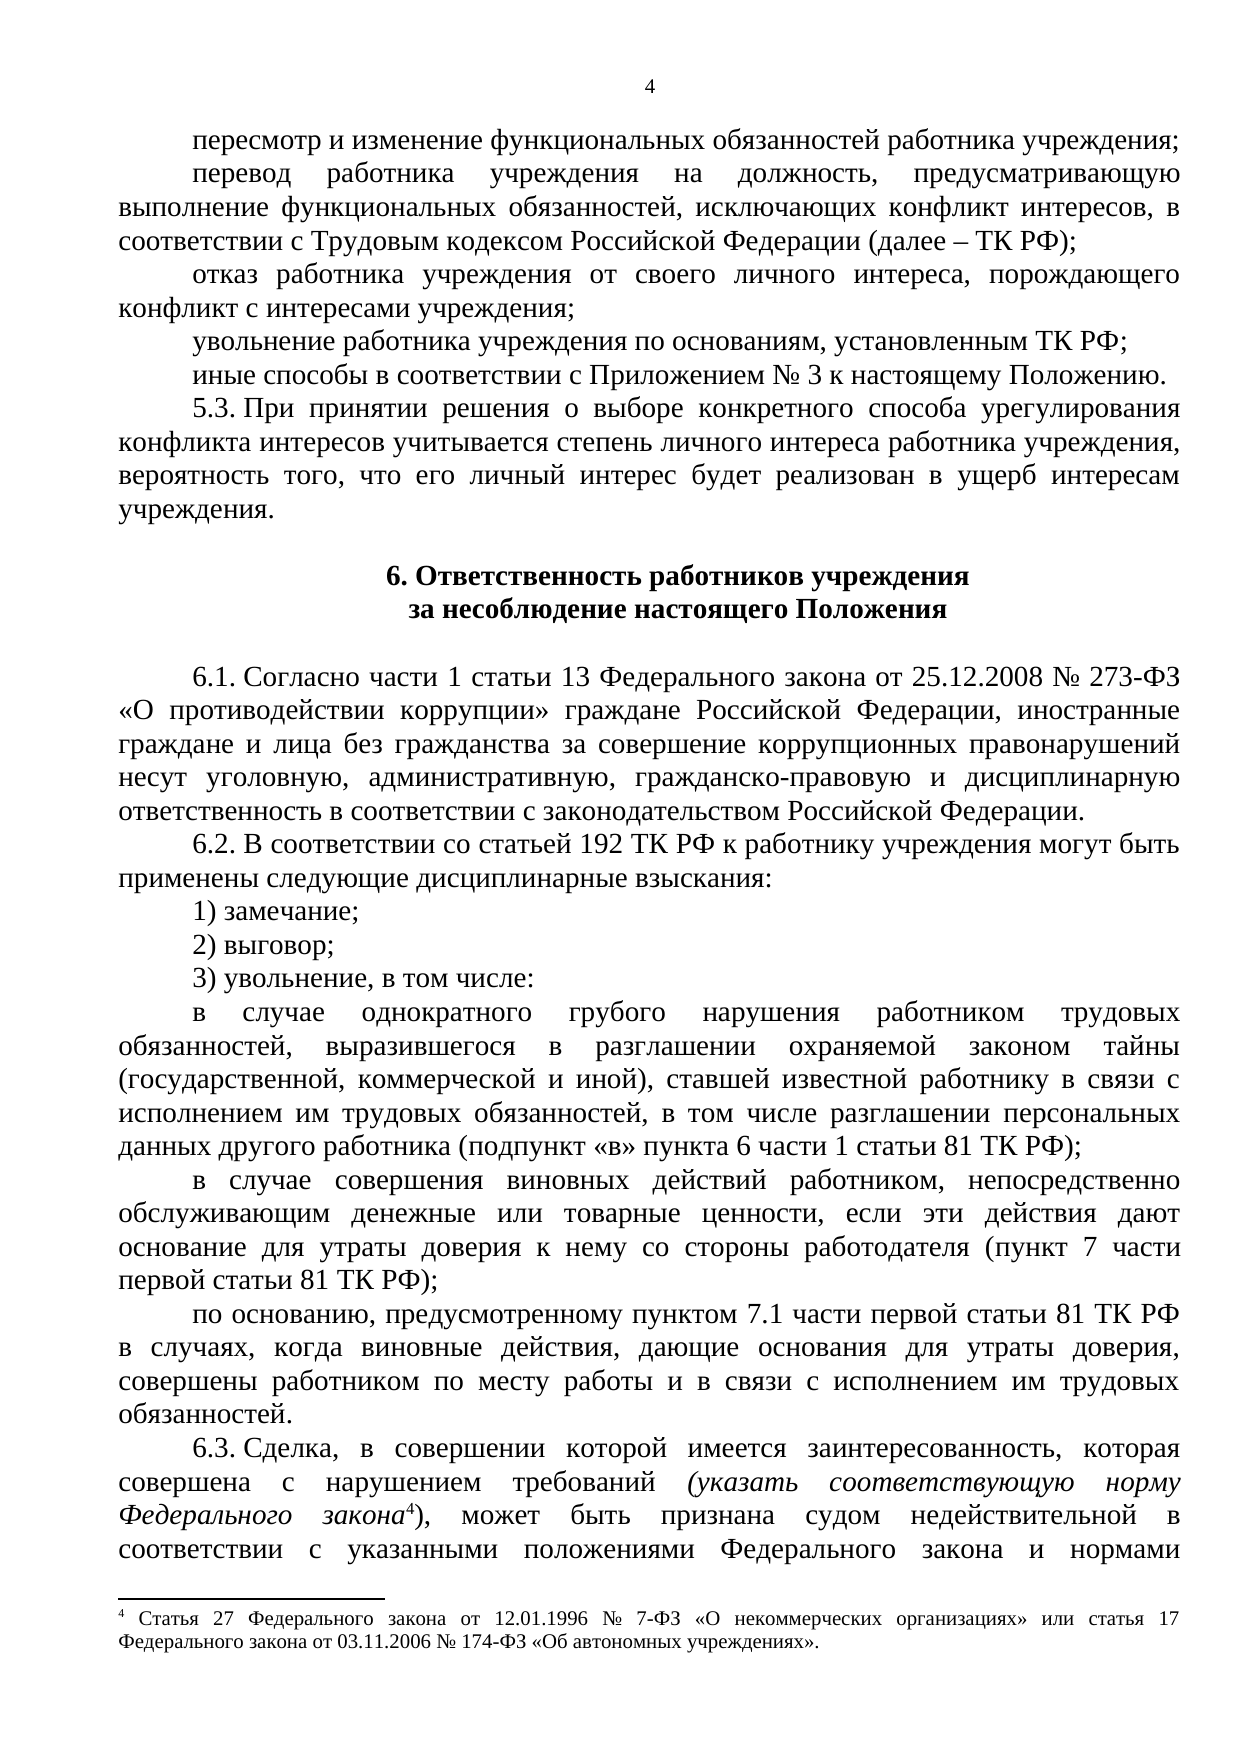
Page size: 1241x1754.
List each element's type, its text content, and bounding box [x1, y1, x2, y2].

text иные способы в соответствии с Приложением № 3 к настоящему Положению. [118, 357, 1181, 390]
text 6.1. Согласно части 1 статьи 13 Федерального закона от 25.12.2008 № 273-ФЗ «О противодействии коррупции» граждане Российской Федерации, иностранные граждане и лица без гражданства за совершение коррупционных правонарушений несут уголовную, административную, гражданско-правовую и дисциплинарную ответственность в соответствии с законодательством Российской Федерации. [118, 659, 1181, 826]
text 2) выговор; [118, 927, 1181, 961]
text перевод работника учреждения на должность, предусматривающую выполнение функциональных обязанностей, исключающих конфликт интересов, в соответствии с Трудовым кодексом Российской Федерации (далее – ТК РФ); [118, 156, 1181, 256]
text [118, 1430, 1181, 1564]
text по основанию, предусмотренному пунктом 7.1 части первой статьи 81 ТК РФ в случаях, когда виновные действия, дающие основания для утраты доверия, совершены работником по месту работы и в связи с исполнением им трудовых обязанностей. [118, 1296, 1181, 1430]
text 5.3. При принятии решения о выборе конкретного способа урегулирования конфликта интересов учитывается степень личного интереса работника учреждения, вероятность того, что его личный интерес будет реализован в ущерб интересам учреждения. [118, 390, 1181, 524]
text 1) замечание; [118, 893, 1181, 927]
text увольнение работника учреждения по основаниям, установленным ТК РФ; [118, 323, 1181, 357]
text отказ работника учреждения от своего личного интереса, порождающего конфликт с интересами учреждения; [118, 256, 1181, 323]
text 3) увольнение, в том числе: [118, 961, 1181, 994]
text в случае однократного грубого нарушения работником трудовых обязанностей, выразившегося в разглашении охраняемой законом тайны (государственной, коммерческой и иной), ставшей известной работнику в связи с исполнением им трудовых обязанностей, в том числе разглашении персональных данных другого работника (подпункт «в» пункта 6 части 1 статьи 81 ТК РФ); [118, 994, 1181, 1162]
text пересмотр и изменение функциональных обязанностей работника учреждения; [118, 122, 1181, 156]
text за несоблюдение настоящего Положения [118, 592, 1181, 625]
text 6.2. В соответствии со статьей 192 ТК РФ к работнику учреждения могут быть применены следующие дисциплинарные взыскания: [118, 826, 1181, 893]
text в случае совершения виновных действий работником, непосредственно обслуживающим денежные или товарные ценности, если эти действия дают основание для утраты доверия к нему со стороны работодателя (пункт 7 части первой статьи 81 ТК РФ); [118, 1162, 1181, 1296]
text 6. Ответственность работников учреждения [118, 558, 1181, 592]
